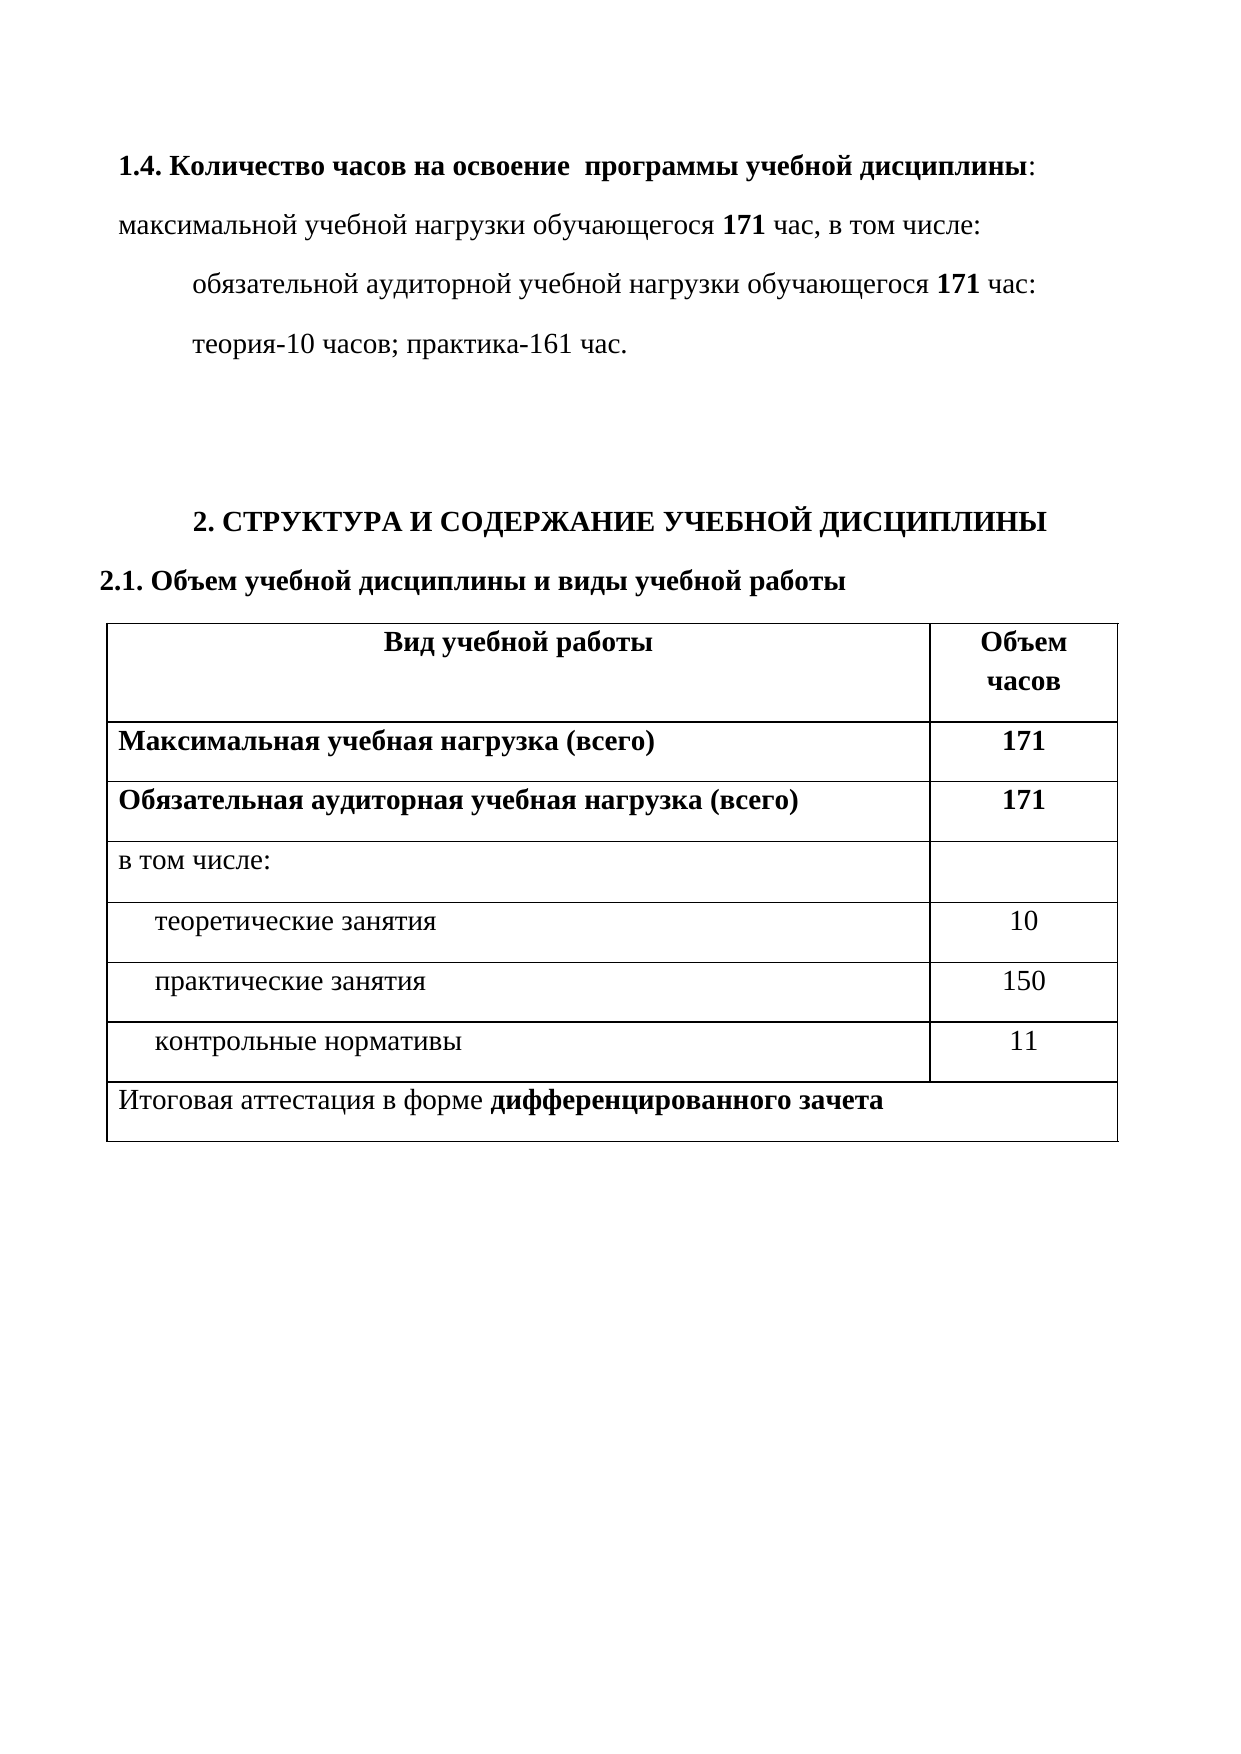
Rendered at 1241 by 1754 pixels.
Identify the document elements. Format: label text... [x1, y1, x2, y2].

table_cell [931, 842, 1117, 902]
text 2.1. Объем учебной дисциплины и виды учебной работы [99, 563, 1122, 597]
table_cell 171 [931, 723, 1117, 781]
table_cell контрольные нормативы [108, 1023, 929, 1081]
table_cell 11 [931, 1023, 1117, 1081]
text 1.4. Количество часов на освоение программы учебной дисциплины: [118, 148, 1122, 181]
text обязательной аудиторной учебной нагрузки обучающегося 171 час: [192, 266, 1122, 300]
table_cell теоретические занятия [108, 903, 929, 961]
table_cell в том числе: [108, 842, 929, 902]
table_cell практические занятия [108, 963, 929, 1021]
table_cell 150 [931, 963, 1117, 1021]
table_header Вид учебной работы [108, 624, 929, 721]
text 2. СТРУКТУРА И СОДЕРЖАНИЕ УЧЕБНОЙ ДИСЦИПЛИНЫ [118, 504, 1122, 537]
table_cell Максимальная учебная нагрузка (всего) [108, 723, 929, 781]
table_cell 10 [931, 903, 1117, 961]
text теория-10 часов; практика-161 час. [192, 326, 1122, 359]
table_header Объем часов [931, 624, 1117, 721]
table_cell 171 [931, 782, 1117, 841]
text максимальной учебной нагрузки обучающегося 171 час, в том числе: [118, 207, 1122, 241]
table_cell Обязательная аудиторная учебная нагрузка (всего) [108, 782, 929, 841]
table_cell Итоговая аттестация в форме дифференцированного зачета [108, 1083, 1117, 1141]
